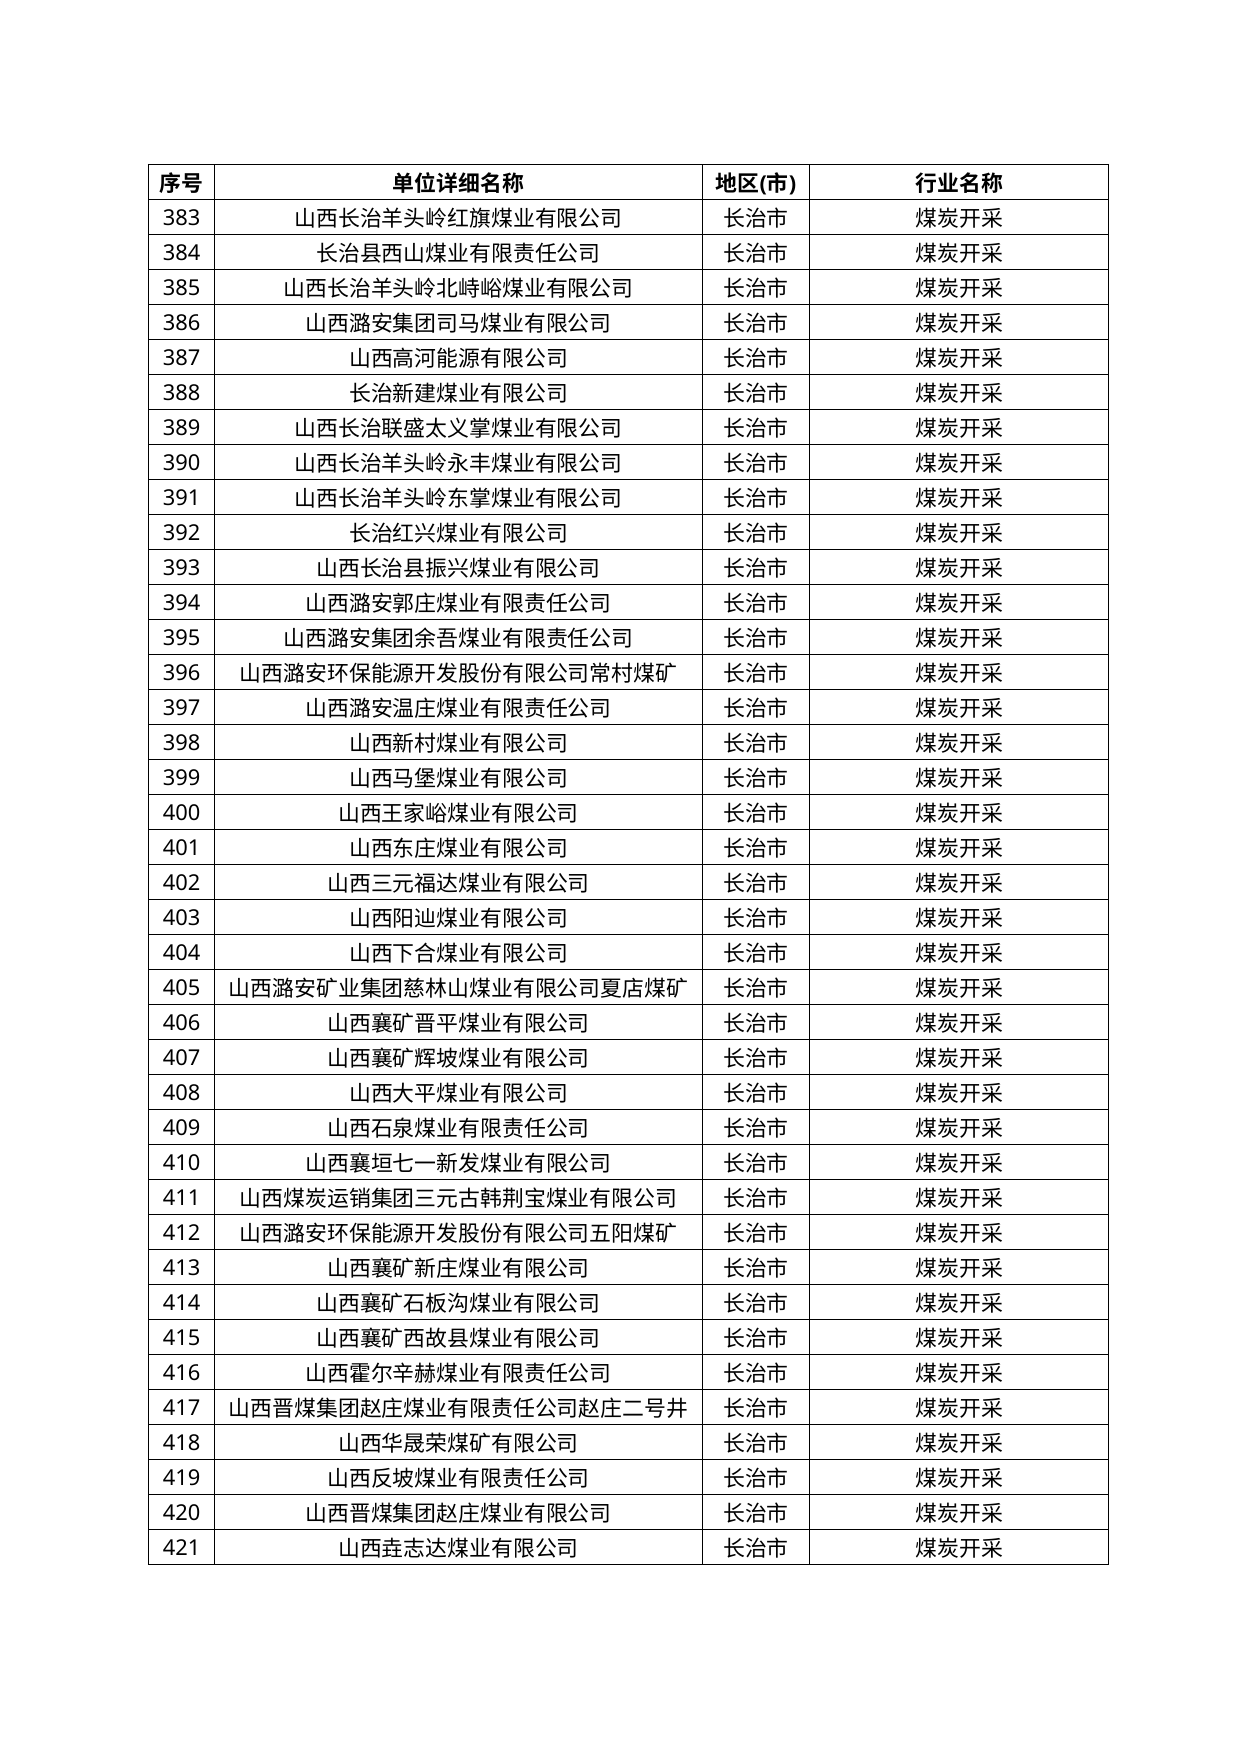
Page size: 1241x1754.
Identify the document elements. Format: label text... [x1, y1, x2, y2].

table_cell 421 [149, 1530, 214, 1564]
table_cell 长治市 [703, 1285, 809, 1319]
table_cell 山西王家峪煤业有限公司 [215, 795, 702, 829]
table_cell 煤炭开采 [810, 760, 1108, 794]
table_cell 404 [149, 935, 214, 969]
table_cell 山西潞安集团余吾煤业有限责任公司 [215, 620, 702, 654]
table_cell 415 [149, 1320, 214, 1354]
table_cell 煤炭开采 [810, 1320, 1108, 1354]
table_cell 煤炭开采 [810, 445, 1108, 479]
table_cell 长治市 [703, 445, 809, 479]
table_cell 396 [149, 655, 214, 689]
table_cell 山西煤炭运销集团三元古韩荆宝煤业有限公司 [215, 1180, 702, 1214]
table_cell 长治市 [703, 1390, 809, 1424]
table_cell 416 [149, 1355, 214, 1389]
table_cell 长治市 [703, 760, 809, 794]
table_cell 煤炭开采 [810, 865, 1108, 899]
table_cell 399 [149, 760, 214, 794]
table_cell 385 [149, 270, 214, 304]
table_cell 405 [149, 970, 214, 1004]
table_cell 400 [149, 795, 214, 829]
table_cell 煤炭开采 [810, 235, 1108, 269]
table_cell 长治市 [703, 340, 809, 374]
table_cell 煤炭开采 [810, 1110, 1108, 1144]
table_cell 山西阳辿煤业有限公司 [215, 900, 702, 934]
table_cell 山西潞安集团司马煤业有限公司 [215, 305, 702, 339]
table_cell 煤炭开采 [810, 1250, 1108, 1284]
table_cell 420 [149, 1495, 214, 1529]
table_cell 长治市 [703, 1180, 809, 1214]
table_cell 384 [149, 235, 214, 269]
table_cell 长治市 [703, 795, 809, 829]
table_cell 长治县西山煤业有限责任公司 [215, 235, 702, 269]
table_cell 山西三元福达煤业有限公司 [215, 865, 702, 899]
table_cell 长治市 [703, 1215, 809, 1249]
table_cell 山西潞安环保能源开发股份有限公司常村煤矿 [215, 655, 702, 689]
table_cell 山西襄矿辉坡煤业有限公司 [215, 1040, 702, 1074]
table_cell 长治市 [703, 1145, 809, 1179]
table_cell 山西襄矿西故县煤业有限公司 [215, 1320, 702, 1354]
table_cell 406 [149, 1005, 214, 1039]
table_cell 山西长治联盛太义掌煤业有限公司 [215, 410, 702, 444]
table_cell 煤炭开采 [810, 550, 1108, 584]
table_cell 山西垚志达煤业有限公司 [215, 1530, 702, 1564]
table_cell 煤炭开采 [810, 340, 1108, 374]
table_cell 煤炭开采 [810, 1285, 1108, 1319]
table_cell 山西长治羊头岭红旗煤业有限公司 [215, 200, 702, 234]
table_cell 煤炭开采 [810, 1040, 1108, 1074]
table_cell 山西长治羊头岭东掌煤业有限公司 [215, 480, 702, 514]
table_cell 长治市 [703, 1005, 809, 1039]
table_cell 409 [149, 1110, 214, 1144]
table_cell 412 [149, 1215, 214, 1249]
table_cell 长治新建煤业有限公司 [215, 375, 702, 409]
table_cell 386 [149, 305, 214, 339]
table_cell 山西下合煤业有限公司 [215, 935, 702, 969]
table_cell 煤炭开采 [810, 1215, 1108, 1249]
table_cell 山西潞安温庄煤业有限责任公司 [215, 690, 702, 724]
table_cell 383 [149, 200, 214, 234]
table_header 地区(市) [703, 165, 809, 199]
table_cell 长治市 [703, 1355, 809, 1389]
table_cell 煤炭开采 [810, 1460, 1108, 1494]
table_cell 长治市 [703, 550, 809, 584]
table_cell 长治市 [703, 375, 809, 409]
table_cell 煤炭开采 [810, 200, 1108, 234]
table_cell 煤炭开采 [810, 1390, 1108, 1424]
table_cell 长治市 [703, 1250, 809, 1284]
table_cell 411 [149, 1180, 214, 1214]
table_cell 山西东庄煤业有限公司 [215, 830, 702, 864]
table_cell 山西大平煤业有限公司 [215, 1075, 702, 1109]
table_cell 长治市 [703, 1530, 809, 1564]
table_cell 长治市 [703, 1110, 809, 1144]
table_cell 煤炭开采 [810, 830, 1108, 864]
table_cell 山西霍尔辛赫煤业有限责任公司 [215, 1355, 702, 1389]
table_cell 389 [149, 410, 214, 444]
table_cell 417 [149, 1390, 214, 1424]
table_cell 长治市 [703, 305, 809, 339]
table_cell 长治市 [703, 1040, 809, 1074]
table_cell 长治红兴煤业有限公司 [215, 515, 702, 549]
table_cell 391 [149, 480, 214, 514]
table_cell 煤炭开采 [810, 1145, 1108, 1179]
table_cell 煤炭开采 [810, 1530, 1108, 1564]
table_cell 长治市 [703, 515, 809, 549]
table_cell 煤炭开采 [810, 900, 1108, 934]
table_cell 387 [149, 340, 214, 374]
table_cell 长治市 [703, 725, 809, 759]
table_cell 山西襄矿石板沟煤业有限公司 [215, 1285, 702, 1319]
table_cell 山西马堡煤业有限公司 [215, 760, 702, 794]
table_cell 山西华晟荣煤矿有限公司 [215, 1425, 702, 1459]
table_cell 长治市 [703, 935, 809, 969]
table_cell 长治市 [703, 970, 809, 1004]
table_cell 413 [149, 1250, 214, 1284]
table_header 序号 [149, 165, 214, 199]
table_cell 山西襄矿新庄煤业有限公司 [215, 1250, 702, 1284]
table_cell 煤炭开采 [810, 935, 1108, 969]
table_cell 山西晋煤集团赵庄煤业有限公司 [215, 1495, 702, 1529]
table_cell 长治市 [703, 620, 809, 654]
table_cell 煤炭开采 [810, 795, 1108, 829]
table_cell 长治市 [703, 900, 809, 934]
table_cell 山西潞安环保能源开发股份有限公司五阳煤矿 [215, 1215, 702, 1249]
table_cell 煤炭开采 [810, 725, 1108, 759]
table_cell 煤炭开采 [810, 410, 1108, 444]
table_cell 山西石泉煤业有限责任公司 [215, 1110, 702, 1144]
table_cell 408 [149, 1075, 214, 1109]
table_cell 长治市 [703, 830, 809, 864]
table_cell 长治市 [703, 690, 809, 724]
table_cell 395 [149, 620, 214, 654]
table_cell 山西襄矿晋平煤业有限公司 [215, 1005, 702, 1039]
table_cell 392 [149, 515, 214, 549]
table_cell 长治市 [703, 1425, 809, 1459]
table_cell 长治市 [703, 655, 809, 689]
table_cell 长治市 [703, 410, 809, 444]
table_cell 山西晋煤集团赵庄煤业有限责任公司赵庄二号井 [215, 1390, 702, 1424]
table_cell 390 [149, 445, 214, 479]
table_header 单位详细名称 [215, 165, 702, 199]
table_cell 煤炭开采 [810, 1355, 1108, 1389]
table_cell 长治市 [703, 1075, 809, 1109]
table_cell 长治市 [703, 200, 809, 234]
table_cell 煤炭开采 [810, 1425, 1108, 1459]
table_cell 煤炭开采 [810, 1075, 1108, 1109]
table_cell 山西襄垣七一新发煤业有限公司 [215, 1145, 702, 1179]
table_cell 山西潞安矿业集团慈林山煤业有限公司夏店煤矿 [215, 970, 702, 1004]
table_cell 煤炭开采 [810, 480, 1108, 514]
table_cell 418 [149, 1425, 214, 1459]
table_cell 煤炭开采 [810, 1005, 1108, 1039]
table_cell 长治市 [703, 235, 809, 269]
table_cell 煤炭开采 [810, 270, 1108, 304]
table_cell 山西反坡煤业有限责任公司 [215, 1460, 702, 1494]
table_cell 403 [149, 900, 214, 934]
table_cell 388 [149, 375, 214, 409]
table_cell 煤炭开采 [810, 375, 1108, 409]
table_cell 长治市 [703, 865, 809, 899]
table_cell 419 [149, 1460, 214, 1494]
table_cell 煤炭开采 [810, 620, 1108, 654]
table_cell 402 [149, 865, 214, 899]
table_cell 393 [149, 550, 214, 584]
table_cell 401 [149, 830, 214, 864]
table_cell 山西长治县振兴煤业有限公司 [215, 550, 702, 584]
table_cell 山西长治羊头岭永丰煤业有限公司 [215, 445, 702, 479]
table_cell 煤炭开采 [810, 970, 1108, 1004]
table_cell 长治市 [703, 585, 809, 619]
table_cell 煤炭开采 [810, 585, 1108, 619]
table_cell 煤炭开采 [810, 655, 1108, 689]
table_cell 煤炭开采 [810, 305, 1108, 339]
table_cell 长治市 [703, 480, 809, 514]
table_cell 398 [149, 725, 214, 759]
table_cell 407 [149, 1040, 214, 1074]
table_cell 煤炭开采 [810, 515, 1108, 549]
table_cell 山西长治羊头岭北峙峪煤业有限公司 [215, 270, 702, 304]
table_cell 394 [149, 585, 214, 619]
table_cell 长治市 [703, 1495, 809, 1529]
table_cell 煤炭开采 [810, 1495, 1108, 1529]
table_cell 长治市 [703, 1320, 809, 1354]
table_cell 煤炭开采 [810, 1180, 1108, 1214]
table_cell 山西潞安郭庄煤业有限责任公司 [215, 585, 702, 619]
table_cell 山西新村煤业有限公司 [215, 725, 702, 759]
table_cell 397 [149, 690, 214, 724]
table_cell 煤炭开采 [810, 690, 1108, 724]
table_header 行业名称 [810, 165, 1108, 199]
table_cell 长治市 [703, 270, 809, 304]
table_cell 410 [149, 1145, 214, 1179]
table_cell 山西高河能源有限公司 [215, 340, 702, 374]
table_cell 长治市 [703, 1460, 809, 1494]
table_cell 414 [149, 1285, 214, 1319]
